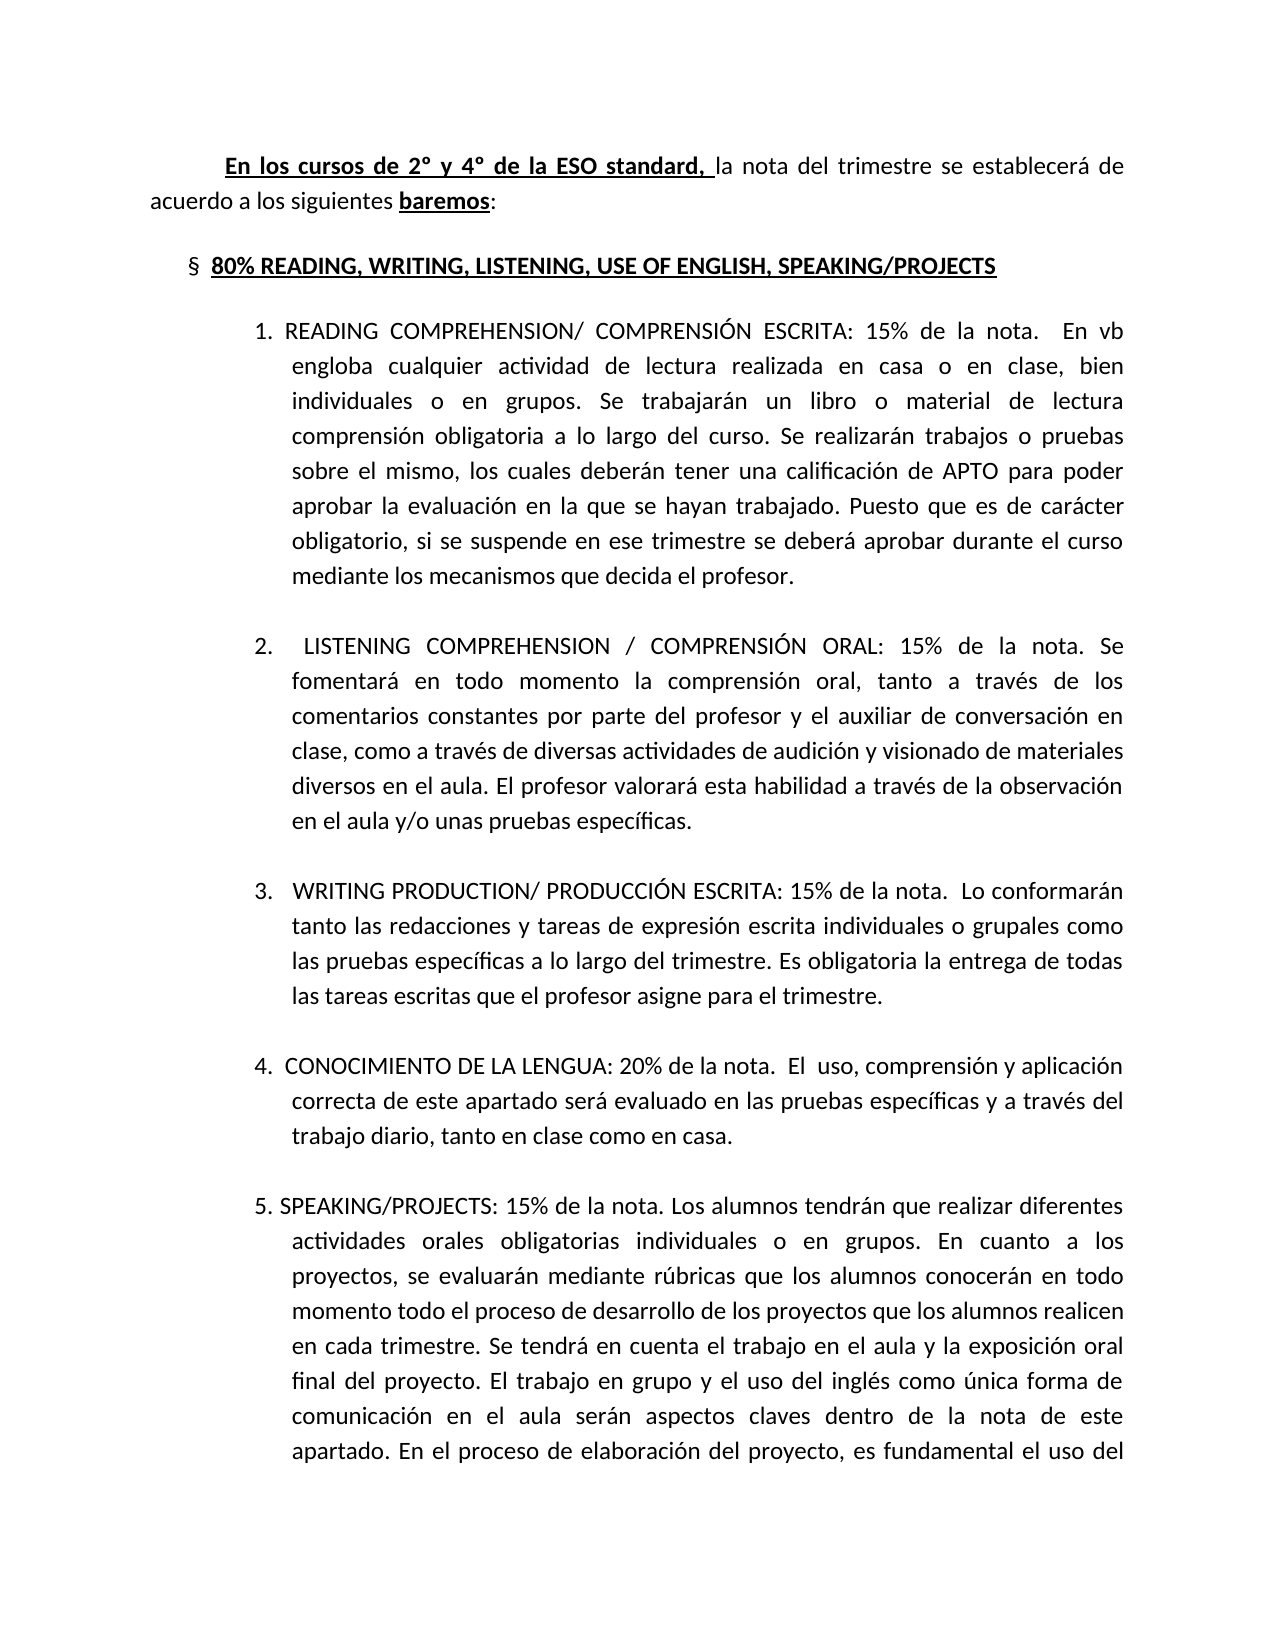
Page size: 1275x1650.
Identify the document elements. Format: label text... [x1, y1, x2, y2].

text 1. READING COMPREHENSION/ COMPRENSIÓN ESCRITA: 15% de la nota. En vb engloba cualquier actividad de lectura realizada en casa o en clase, bien individuales o en grupos. Se trabajarán un libro o material de lectura comprensión obligatoria a lo largo del curso. Se realizarán trabajos o pruebas sobre el mismo, los cuales deberán tener una calificación de APTO para poder aprobar la evaluación en la que se hayan trabajado. Puesto que es de carácter obligatorio, si se suspende en ese trimestre se deberá aprobar durante el curso mediante los mecanismos que decida el profesor. [254, 315, 1125, 591]
text 3. WRITING PRODUCTION/ PRODUCCIÓN ESCRITA: 15% de la nota. Lo conformarán tanto las redacciones y tareas de expresión escrita individuales o grupales como las pruebas específicas a lo largo del trimestre. Es obligatoria la entrega de todas las tareas escritas que el profesor asigne para el trimestre. [254, 875, 1125, 1011]
text 4. CONOCIMIENTO DE LA LENGUA: 20% de la nota. El uso, comprensión y aplicación correcta de este apartado será evaluado en las pruebas específicas y a través del trabajo diario, tanto en clase como en casa. [254, 1050, 1125, 1151]
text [254, 1190, 1125, 1466]
text 2. LISTENING COMPREHENSION / COMPRENSIÓN ORAL: 15% de la nota. Se fomentará en todo momento la comprensión oral, tanto a través de los comentarios constantes por parte del profesor y el auxiliar de conversación en clase, como a través de diversas actividades de audición y visionado de materiales diversos en el aula. El profesor valorará esta habilidad a través de la observación en el aula y/o unas pruebas específicas. [254, 630, 1125, 836]
text § 80% READING, WRITING, LISTENING, USE OF ENGLISH, SPEAKING/PROJECTS [187, 250, 1125, 281]
text En los cursos de 2º y 4º de la ESO standard, la nota del trimestre se establecerá de acuerdo a los siguientes baremos: [150, 150, 1125, 216]
